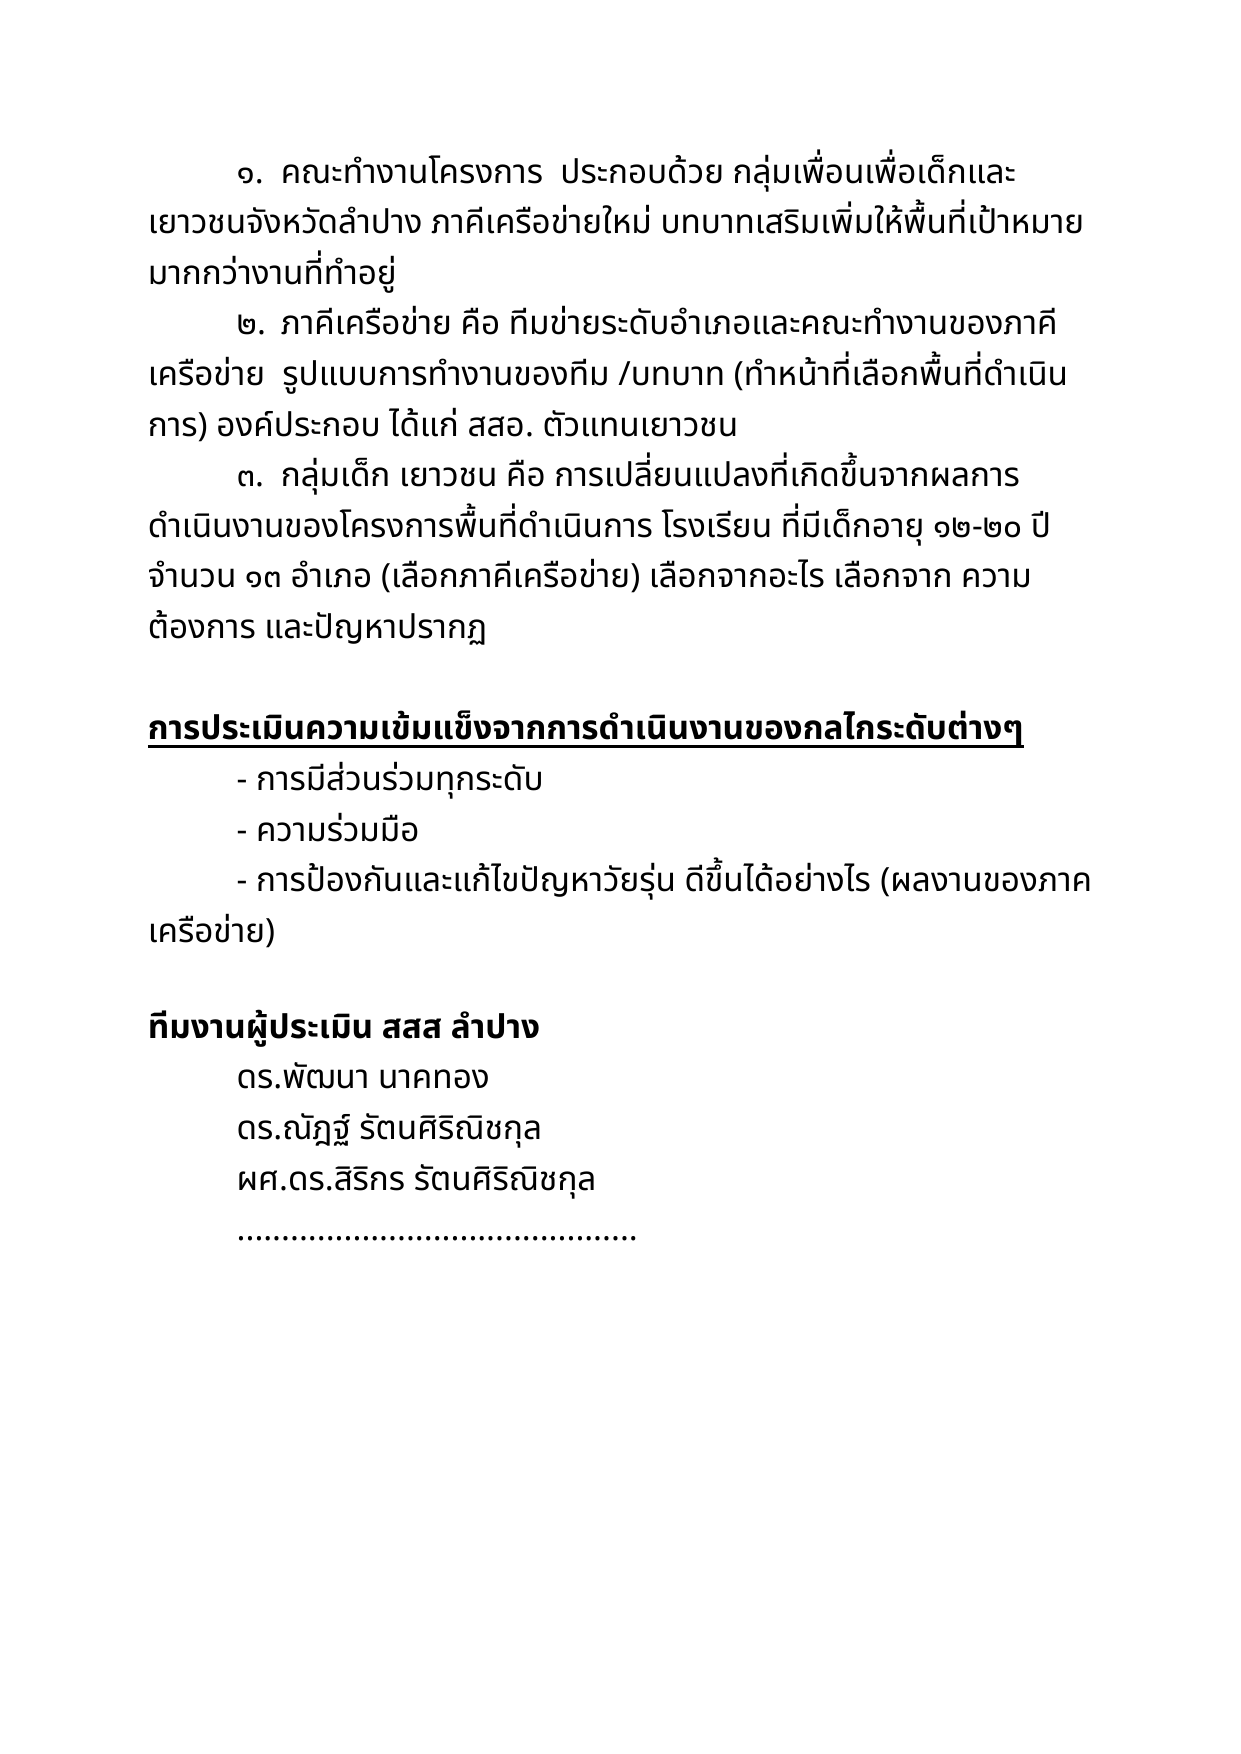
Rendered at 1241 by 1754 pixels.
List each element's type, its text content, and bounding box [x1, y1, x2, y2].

text ๑. คณะทำงานโครงการ ประกอบด้วย กลุ่มเพื่อนเพื่อเด็กและเยาวชนจังหวัดลำปาง ภาคีเครือข่ายใหม่ บทบาทเสริมเพิ่มให้พื้นที่เป้าหมายมากกว่างานที่ทำอยู่ [148, 148, 1092, 299]
text ............................................. [148, 1205, 1092, 1250]
text ทีมงานผู้ประเมิน สสส ลำปาง [148, 1003, 1092, 1053]
text - การมีส่วนร่วมทุกระดับ [148, 755, 1092, 805]
text ๓. กลุ่มเด็ก เยาวชน คือ การเปลี่ยนแปลงที่เกิดขึ้นจากผลการดำเนินงานของโครงการพื้นที่ดำเนินการ โรงเรียน ที่มีเด็กอายุ ๑๒-๒๐ ปี จำนวน ๑๓ อำเภอ (เลือกภาคีเครือข่าย) เลือกจากอะไร เลือกจาก ความต้องการ และปัญหาปรากฏ [148, 451, 1092, 653]
text - ความร่วมมือ [148, 805, 1092, 856]
text ๒. ภาคีเครือข่าย คือ ทีมข่ายระดับอำเภอและคณะทำงานของภาคีเครือข่าย รูปแบบการทำงานของทีม /บทบาท (ทำหน้าที่เลือกพื้นที่ดำเนินการ) องค์ประกอบ ได้แก่ สสอ. ตัวแทนเยาวชน [148, 299, 1092, 451]
text ดร.ณัฎฐ์ รัตนศิริณิชกุล [148, 1104, 1092, 1154]
text ดร.พัฒนา นาคทอง [148, 1053, 1092, 1104]
text ผศ.ดร.สิริกร รัตนศิริณิชกุล [148, 1154, 1092, 1205]
text การประเมินความเข้มแข็งจากการดำเนินงานของกลไกระดับต่างๆ [148, 704, 1092, 755]
text - การป้องกันและแก้ไขปัญหาวัยรุ่น ดีขึ้นได้อย่างไร (ผลงานของภาคเครือข่าย) [148, 856, 1092, 957]
